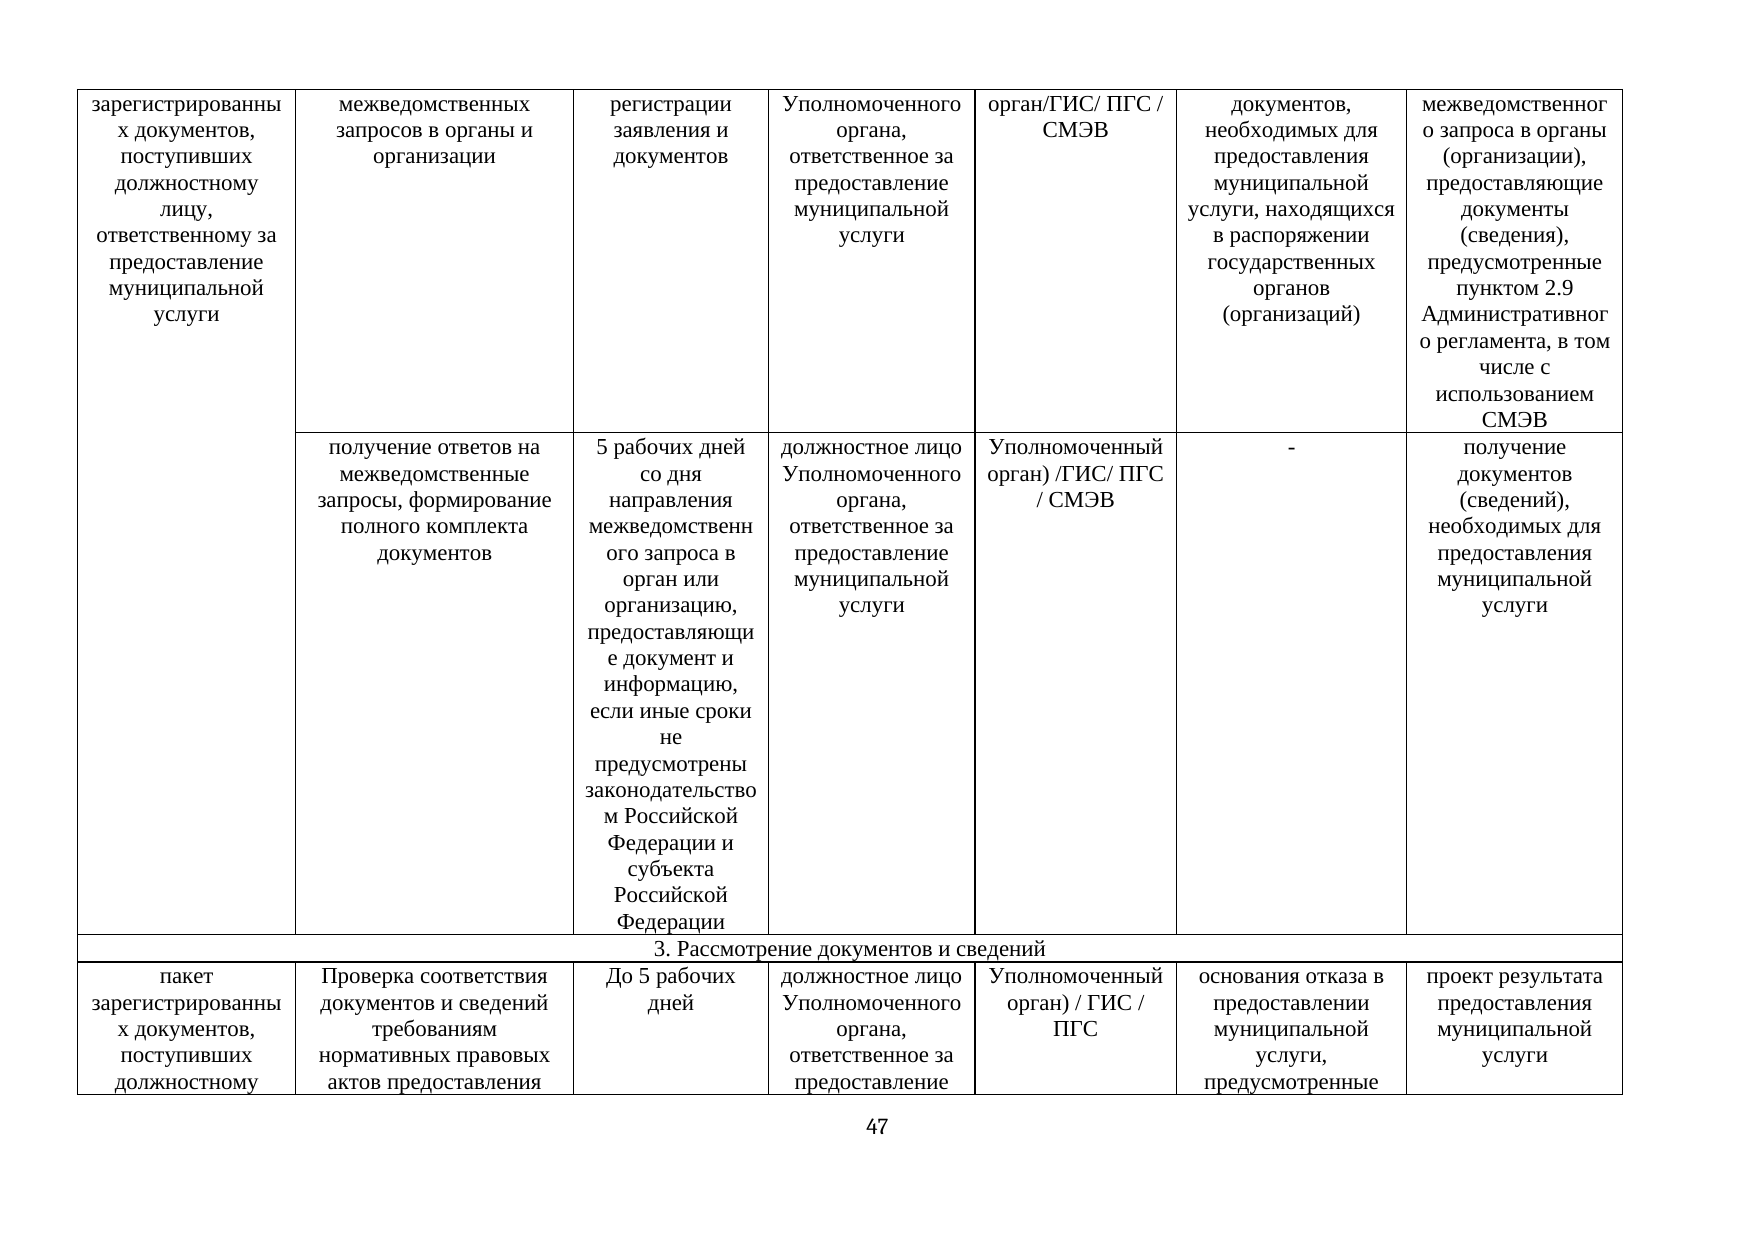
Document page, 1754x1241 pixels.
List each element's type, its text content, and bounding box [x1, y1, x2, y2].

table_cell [976, 963, 1176, 1094]
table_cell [78, 963, 295, 1094]
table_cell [296, 963, 573, 1094]
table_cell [574, 90, 768, 432]
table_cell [1177, 963, 1406, 1094]
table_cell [769, 90, 974, 432]
table_cell Уполномоченный орган) /ГИС/ ПГС / СМЭВ [976, 433, 1176, 934]
table_cell 5 рабочих дней со дня направления межведомственного запроса в орган или организацию, предоставляющие документ и информацию, если иные сроки не предусмотрены законодательством Российской Федерации и субъекта Российской Федерации [574, 433, 768, 934]
table_cell До 5 рабочих дней [574, 963, 768, 1094]
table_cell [1177, 90, 1406, 432]
table_cell получение ответов на межведомственные запросы, формирование полного комплекта документов [296, 433, 573, 934]
table_cell - [1177, 433, 1406, 934]
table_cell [1407, 963, 1622, 1094]
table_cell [296, 90, 573, 432]
table_cell должностное лицо Уполномоченного органа, ответственное за предоставление муниципальной услуги [769, 433, 974, 934]
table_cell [1407, 90, 1622, 432]
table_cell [976, 90, 1176, 432]
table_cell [78, 90, 295, 934]
table_cell получение документов (сведений), необходимых для предоставления муниципальной услуги [1407, 433, 1622, 934]
table_cell 3. Рассмотрение документов и сведений [78, 935, 1622, 961]
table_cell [769, 963, 974, 1094]
